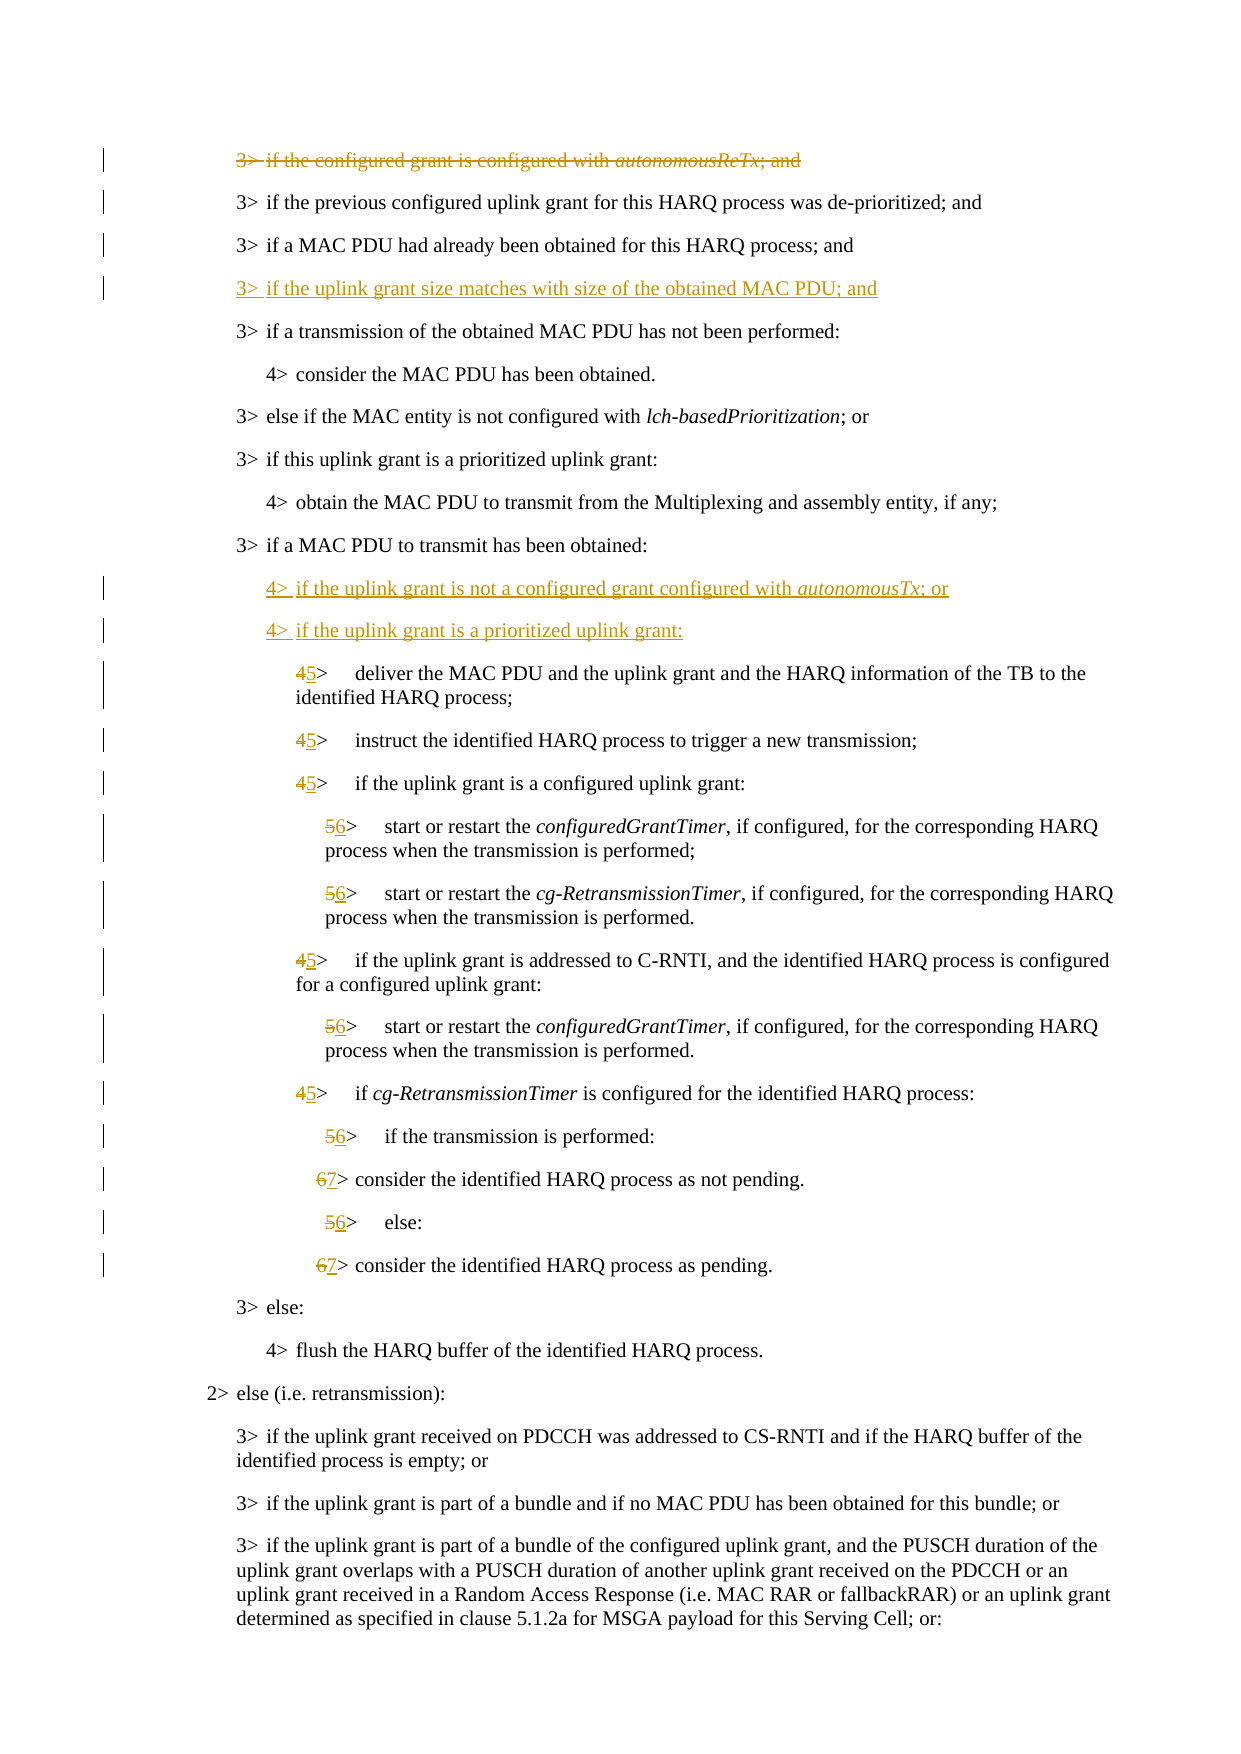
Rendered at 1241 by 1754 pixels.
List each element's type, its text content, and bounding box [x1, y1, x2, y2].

text > if cg-RetransmissionTimer is configured for the identified HARQ process: [295, 1081, 1122, 1105]
text > consider the identified HARQ process as pending. [316, 1252, 1122, 1277]
text 3> if a MAC PDU to transmit has been obtained: [236, 533, 1122, 557]
text 3> if a transmission of the obtained MAC PDU has not been performed: [236, 319, 1122, 343]
text 4> flush the HARQ buffer of the identified HARQ process. [266, 1338, 1122, 1362]
text > consider the identified HARQ process as not pending. [316, 1167, 1122, 1191]
text 2> else (i.e. retransmission): [207, 1381, 1122, 1405]
text 3> if the uplink grant received on PDCCH was addressed to CS-RNTI and if the HARQ buffer of the identified process is empty; or [236, 1424, 1122, 1472]
text 4> obtain the MAC PDU to transmit from the Multiplexing and assembly entity, if any; [266, 490, 1122, 514]
text 3> if the previous configured uplink grant for this HARQ process was de-prioritized; and [236, 190, 1122, 214]
text > start or restart the configuredGrantTimer, if configured, for the corresponding HARQ process when the transmission is performed. [325, 1014, 1122, 1062]
text > if the uplink grant is addressed to C-RNTI, and the identified HARQ process is configured for a configured uplink grant: [295, 947, 1122, 996]
text > start or restart the configuredGrantTimer, if configured, for the corresponding HARQ process when the transmission is performed; [325, 814, 1122, 862]
text > if the transmission is performed: [325, 1124, 1122, 1148]
text 3> else: [236, 1295, 1122, 1319]
text > start or restart the cg-RetransmissionTimer, if configured, for the corresponding HARQ process when the transmission is performed. [325, 881, 1122, 929]
text > if the uplink grant is a configured uplink grant: [295, 771, 1122, 795]
text > else: [325, 1210, 1122, 1234]
text > deliver the MAC PDU and the uplink grant and the HARQ information of the TB to the identified HARQ process; [295, 661, 1122, 709]
text 3> if the uplink grant is part of a bundle of the configured uplink grant, and the PUSCH duration of the uplink grant overlaps with a PUSCH duration of another uplink grant received on the PDCCH or an uplink grant received in a Random Access Response (i.e. MAC RAR or fallbackRAR) or an uplink grant determined as specified in clause 5.1.2a for MSGA payload for this Serving Cell; or: [236, 1533, 1122, 1630]
text 3> else if the MAC entity is not configured with lch-basedPrioritization; or [236, 404, 1122, 428]
text > instruct the identified HARQ process to trigger a new transmission; [295, 728, 1122, 752]
text 4> consider the MAC PDU has been obtained. [266, 362, 1122, 386]
text 3> if this uplink grant is a prioritized uplink grant: [236, 447, 1122, 471]
text 3> if a MAC PDU had already been obtained for this HARQ process; and [236, 233, 1122, 257]
text 3> if the uplink grant is part of a bundle and if no MAC PDU has been obtained for this bundle; or [236, 1491, 1122, 1515]
